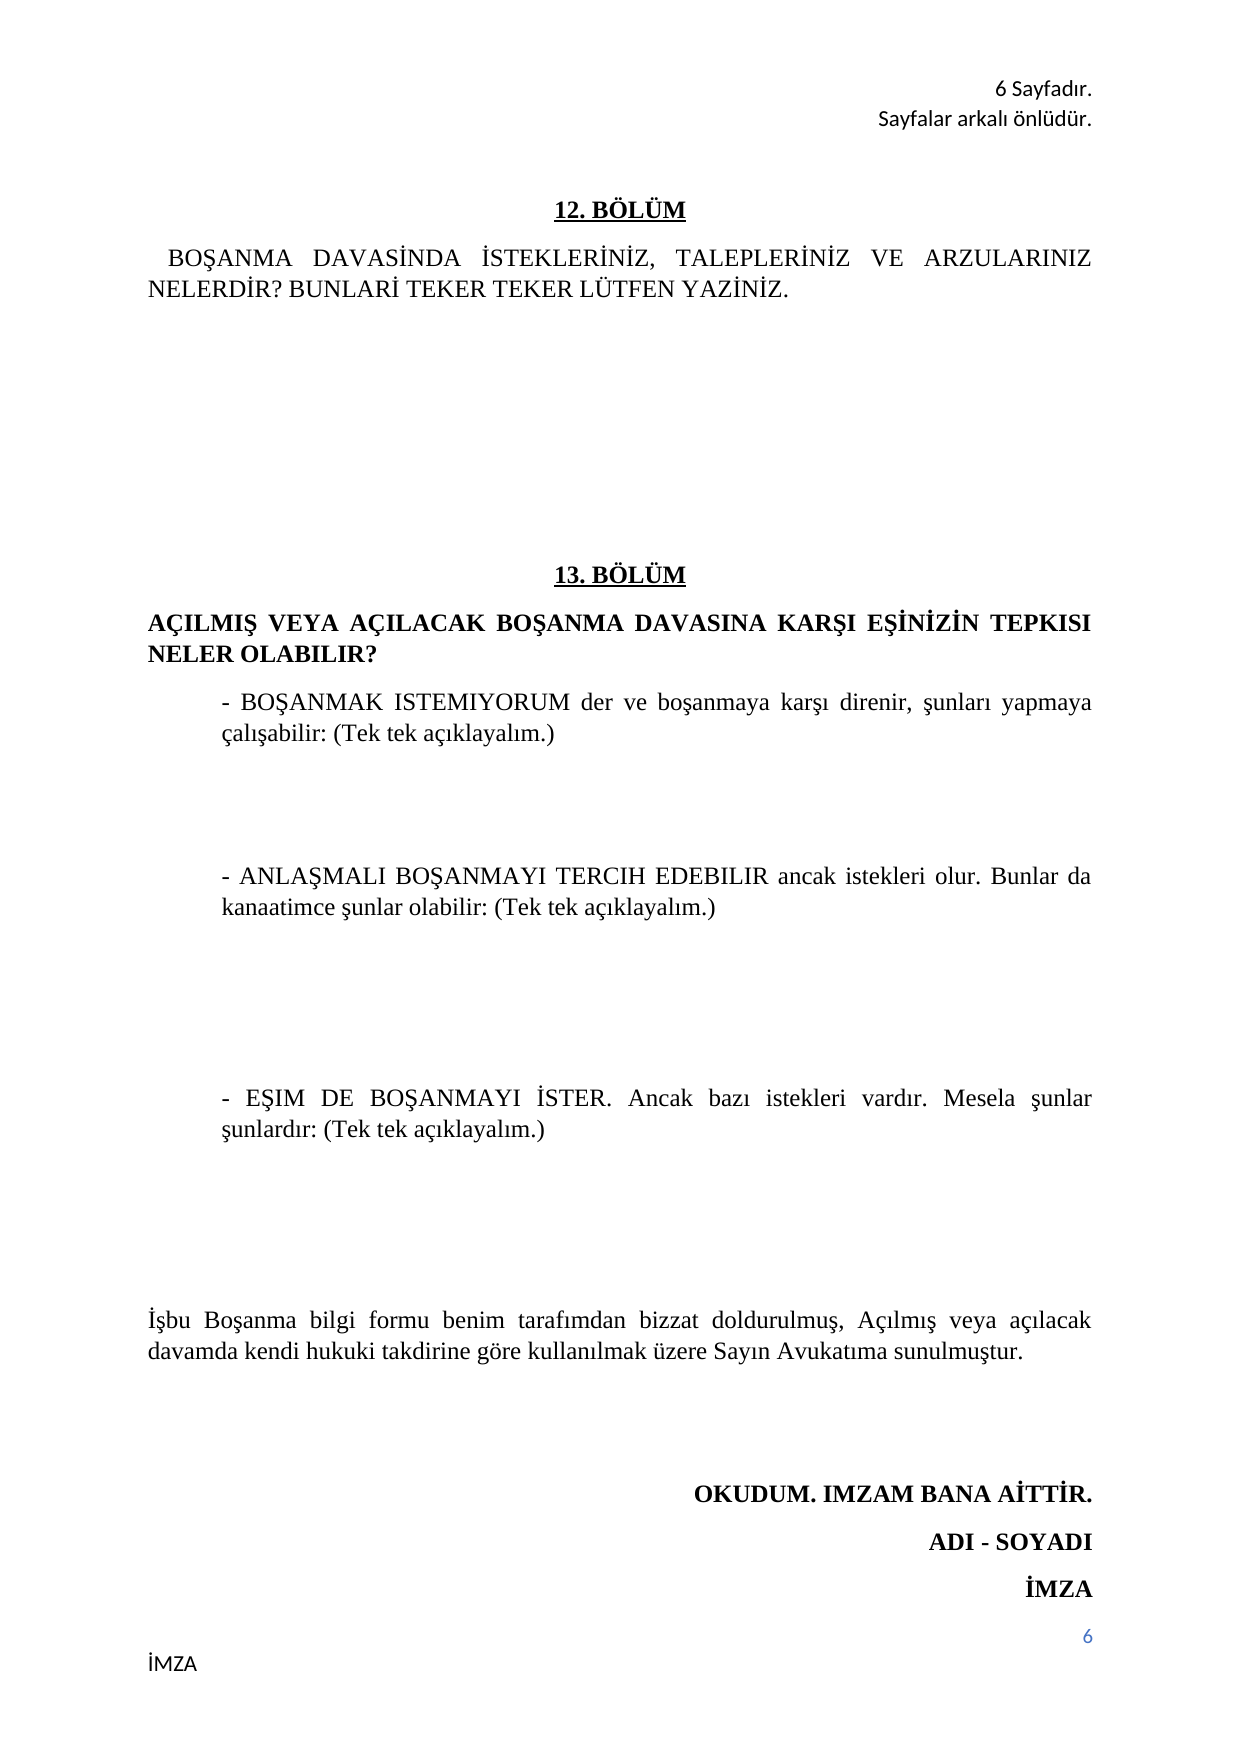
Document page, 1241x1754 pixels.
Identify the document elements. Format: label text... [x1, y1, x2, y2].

text AÇILMIŞ VEYA AÇILACAK BOŞANMA DAVASINA KARŞI EŞİNİZİN TEPKISI NELER OLABILIR? [148, 608, 1093, 668]
text OKUDUM. IMZAM BANA AİTTİR. [148, 1479, 1093, 1508]
text 12. BÖLÜM [148, 195, 1093, 224]
text BOŞANMA DAVASİNDA İSTEKLERİNİZ, TALEPLERİNİZ VE ARZULARINIZ NELERDİR? BUNLARİ TEKER TEKER LÜTFEN YAZİNİZ. [148, 243, 1093, 303]
text ADI - SOYADI [148, 1527, 1093, 1555]
text 13. BÖLÜM [148, 560, 1093, 589]
text İMZA [148, 1574, 1093, 1603]
text - EŞIM DE BOŞANMAYI İSTER. Ancak bazı istekleri vardır. Mesela şunlar şunlardır: (Tek tek açıklayalım.) [221, 1083, 1093, 1143]
text - BOŞANMAK ISTEMIYORUM der ve boşanmaya karşı direnir, şunları yapmaya çalışabilir: (Tek tek açıklayalım.) [221, 687, 1093, 747]
text - ANLAŞMALI BOŞANMAYI TERCIH EDEBILIR ancak istekleri olur. Bunlar da kanaatimce şunlar olabilir: (Tek tek açıklayalım.) [221, 861, 1093, 921]
text İşbu Boşanma bilgi formu benim tarafımdan bizzat doldurulmuş, Açılmış veya açılacak davamda kendi hukuki takdirine göre kullanılmak üzere Sayın Avukatıma sunulmuştur. [148, 1305, 1093, 1364]
